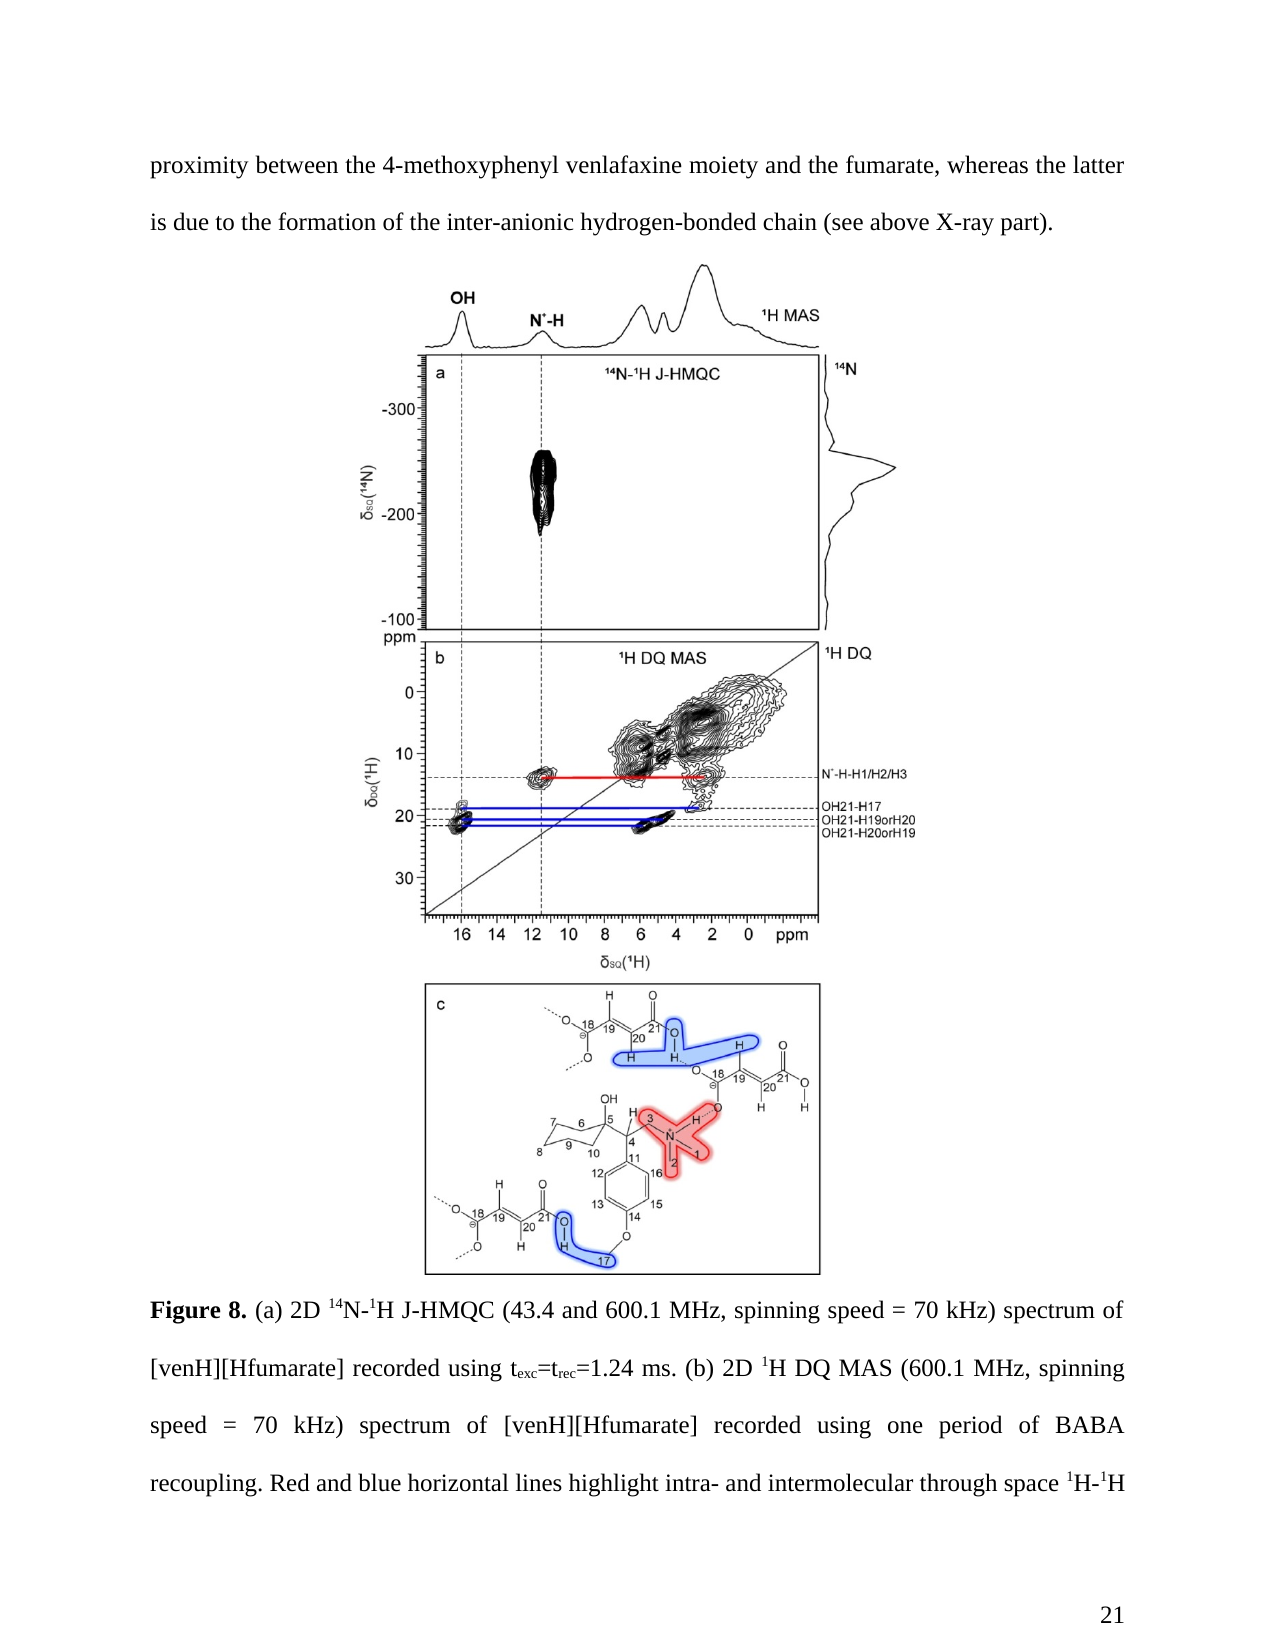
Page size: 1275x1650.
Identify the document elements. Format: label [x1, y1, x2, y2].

text [150, 1295, 1125, 1497]
text [150, 150, 1125, 236]
picture [360, 264, 915, 1275]
